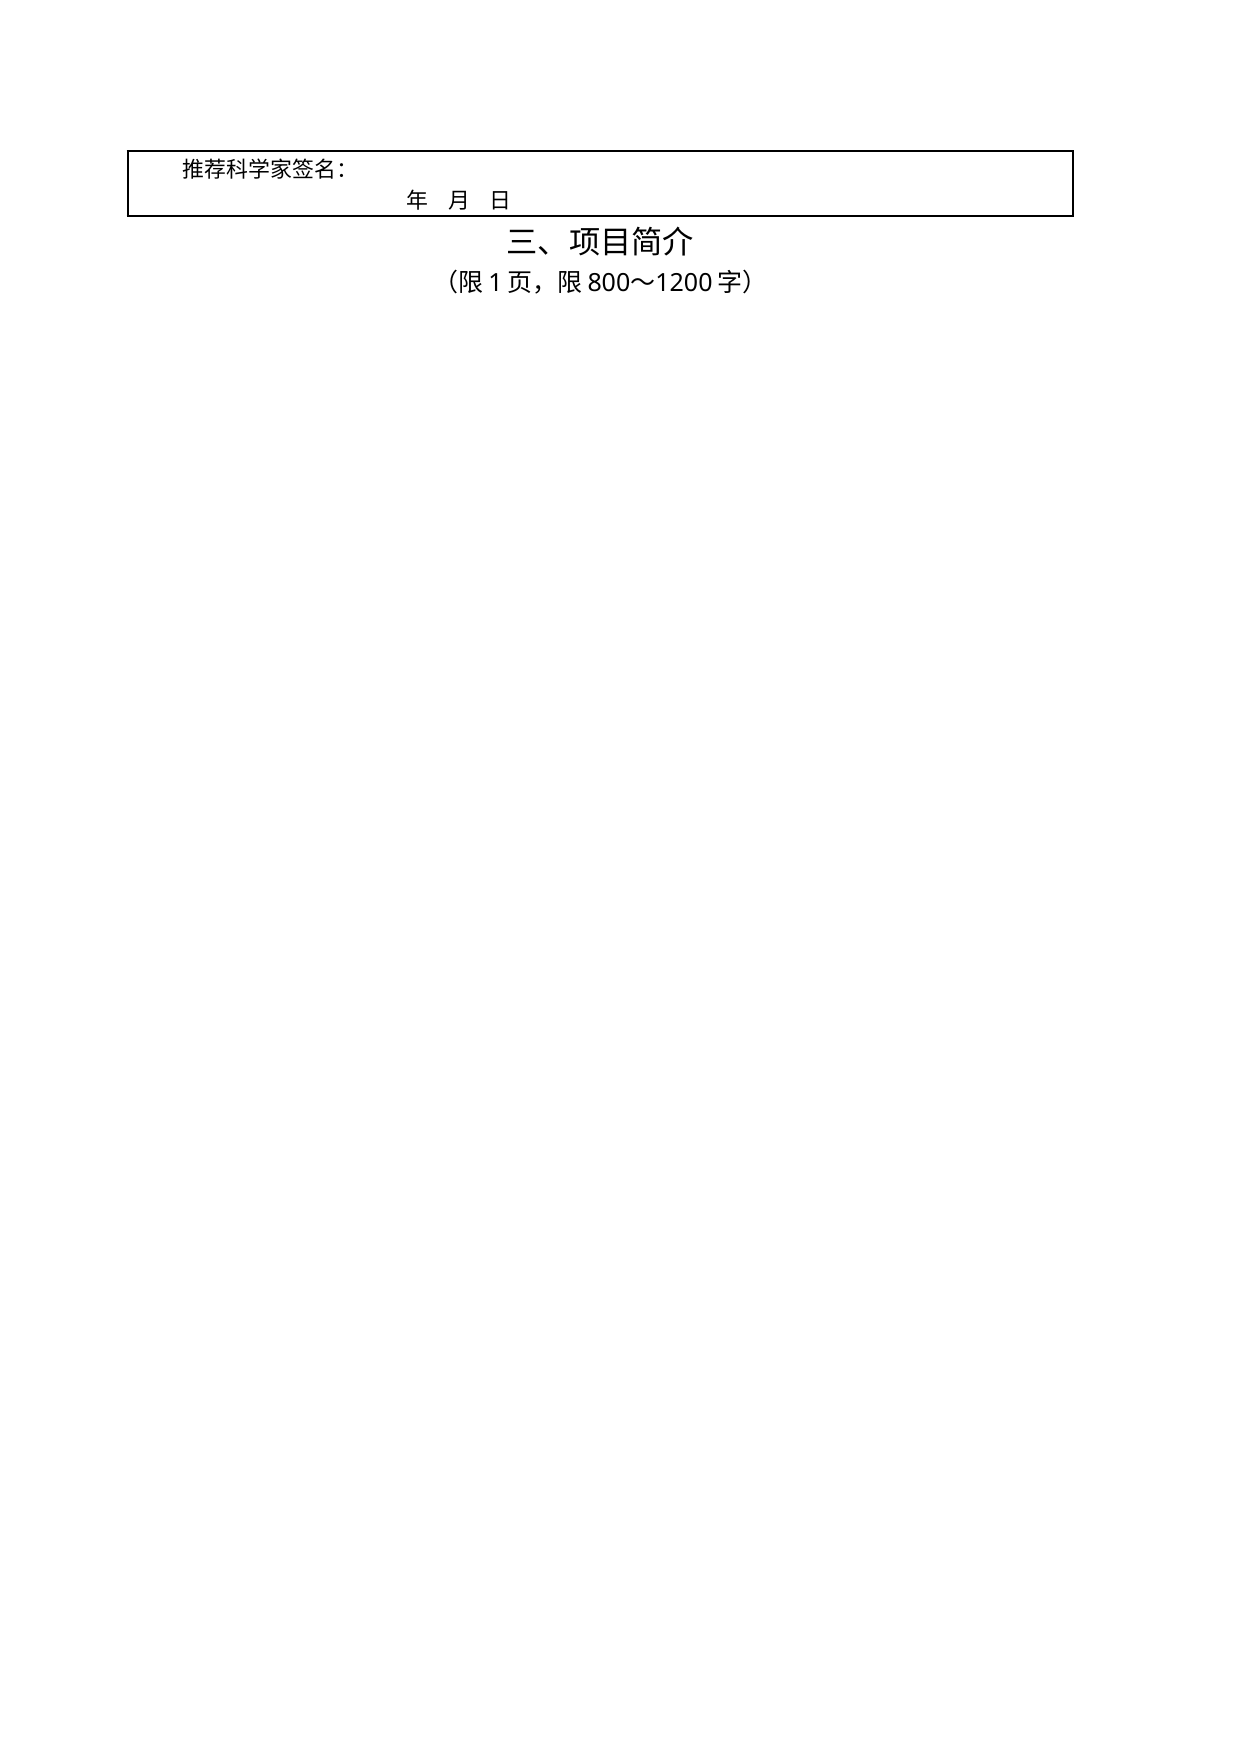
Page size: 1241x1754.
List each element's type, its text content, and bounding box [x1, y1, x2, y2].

text （限1页，限800～1200字） [148, 262, 1053, 298]
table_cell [129, 152, 1072, 215]
text 三、项目简介 [148, 217, 1053, 262]
